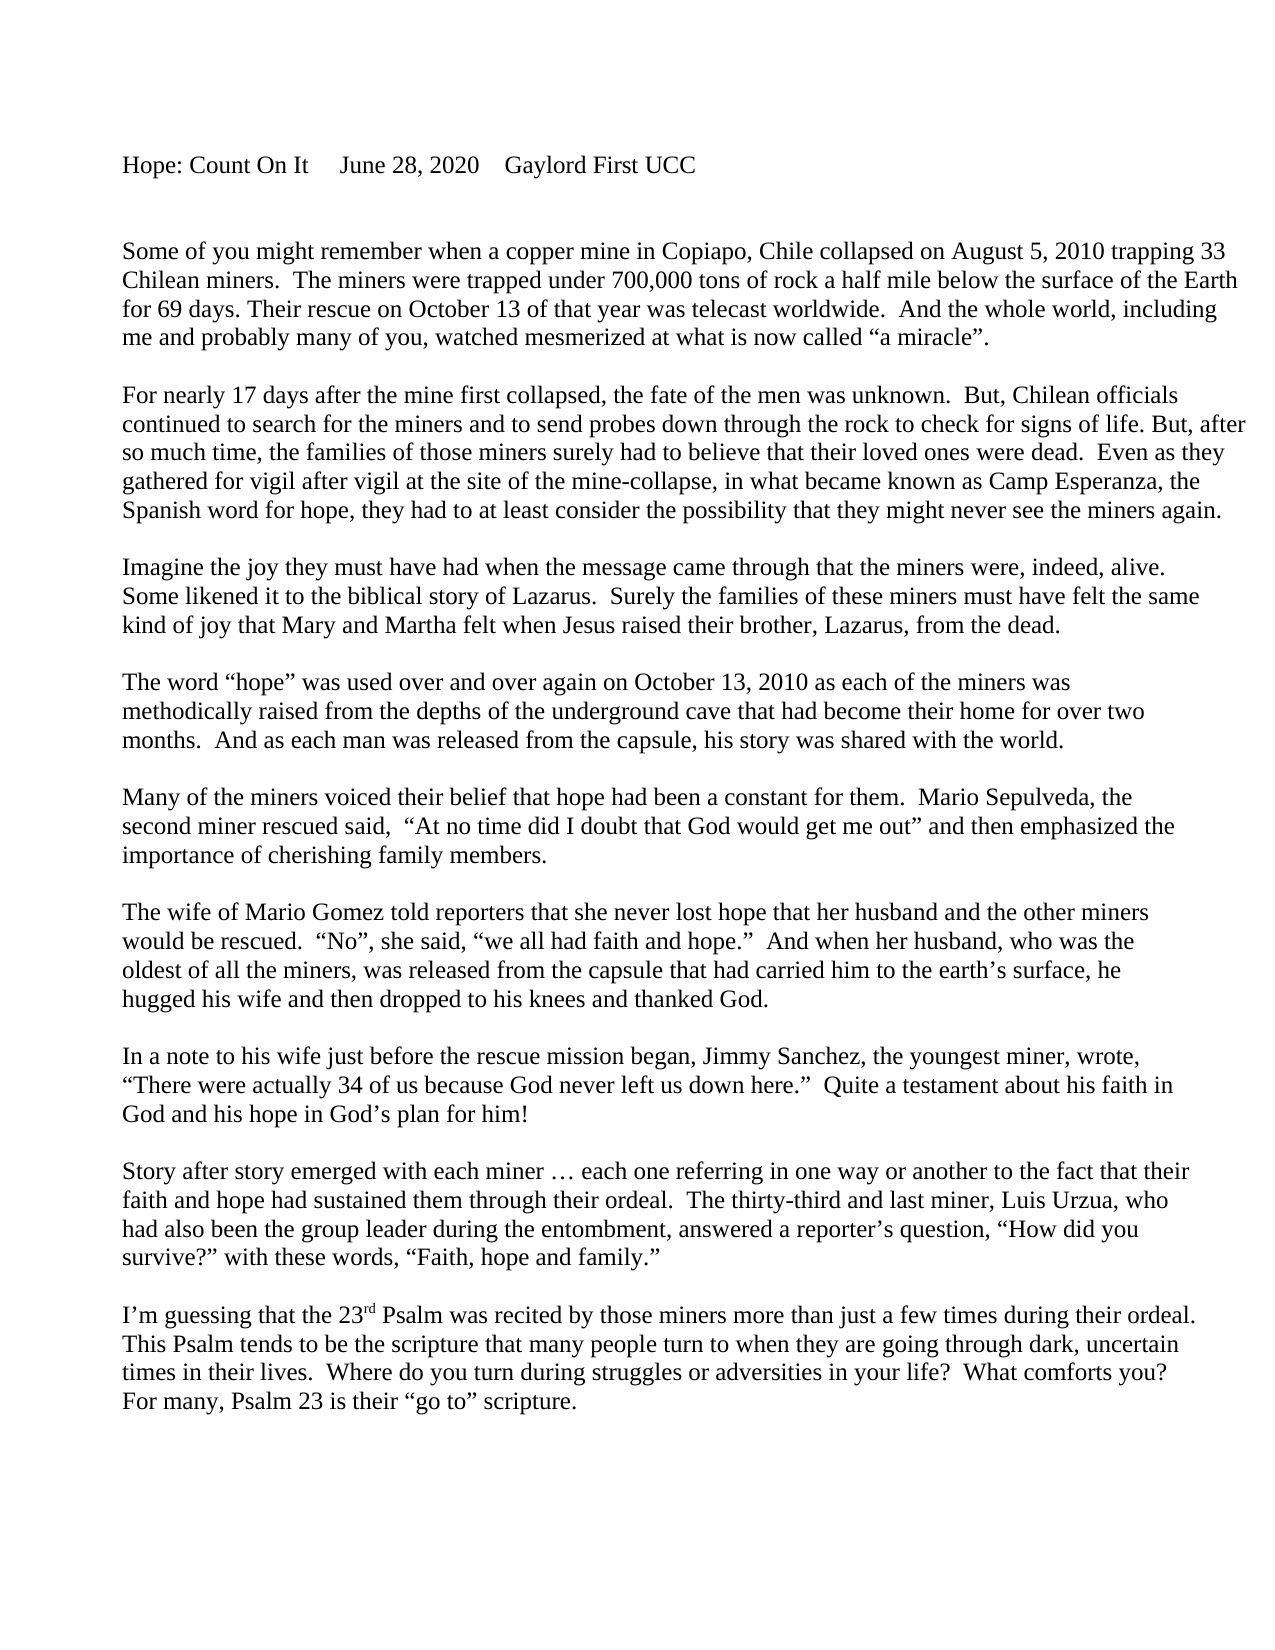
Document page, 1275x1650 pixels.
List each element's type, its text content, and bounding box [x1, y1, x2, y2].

text Imagine the joy they must have had when the message came through that the miners were, indeed, alive. Some likened it to the biblical story of Lazarus. Surely the families of these miners must have felt the same kind of joy that Mary and Martha felt when Jesus raised their brother, Lazarus, from the dead. [122, 552, 1200, 639]
text so much time, the families of those miners surely had to believe that their loved ones were dead. Even as they gathered for vigil after vigil at the site of the mine-collapse, in what became known as Camp Esperanza, the Spanish word for hope, they had to at least consider the possibility that they might never see the miners again. [122, 437, 1275, 524]
text I’m guessing that the 23rd Psalm was recited by those miners more than just a few times during their ordeal. This Psalm tends to be the scripture that many people turn to when they are going through dark, uncertain times in their lives. Where do you turn during struggles or adversities in your life? What comforts you? For many, Psalm 23 is their “go to” scripture. [122, 1300, 1200, 1415]
text The word “hope” was used over and over again on October 13, 2010 as each of the miners was methodically raised from the depths of the underground cave that had become their home for over two months. And as each man was released from the capsule, his story was shared with the world. [122, 667, 1200, 754]
text In a note to his wife just before the rescue mission began, Jimmy Sanchez, the youngest miner, wrote, “There were actually 34 of us because God never left us down here.” Quite a testament about his faith in God and his hope in God’s plan for him! [122, 1041, 1200, 1127]
text Many of the miners voiced their belief that hope had been a constant for them. Mario Sepulveda, the second miner rescued said, “At no time did I doubt that God would get me out” and then emphasized the importance of cherishing family members. [122, 782, 1200, 869]
text The wife of Mario Gomez told reporters that she never lost hope that her husband and the other miners would be rescued. “No”, she said, “we all had faith and hope.” And when her husband, who was the oldest of all the miners, was released from the capsule that had carried him to the earth’s surface, he hugged his wife and then dropped to his knees and thanked God. [122, 897, 1200, 1012]
text Some of you might remember when a copper mine in Copiapo, Chile collapsed on August 5, 2010 trapping 33 Chilean miners. The miners were trapped under 700,000 tons of rock a half mile below the surface of the Earth [122, 236, 1275, 294]
text Hope: Count On It June 28, 2020 Gaylord First UCC [122, 150, 1200, 179]
text for 69 days. Their rescue on October 13 of that year was telecast worldwide. And the whole world, including [122, 294, 1275, 322]
text Story after story emerged with each miner … each one referring in one way or another to the fact that their faith and hope had sustained them through their ordeal. The thirty-third and last miner, Luis Urzua, who had also been the group leader during the entombment, answered a reporter’s question, “How did you survive?” with these words, “Faith, hope and family.” [122, 1156, 1200, 1271]
text me and probably many of you, watched mesmerized at what is now called “a miracle”. [122, 322, 1275, 351]
text For nearly 17 days after the mine first collapsed, the fate of the men was unknown. But, Chilean officials continued to search for the miners and to send probes down through the rock to check for signs of life. But, after [122, 380, 1275, 437]
